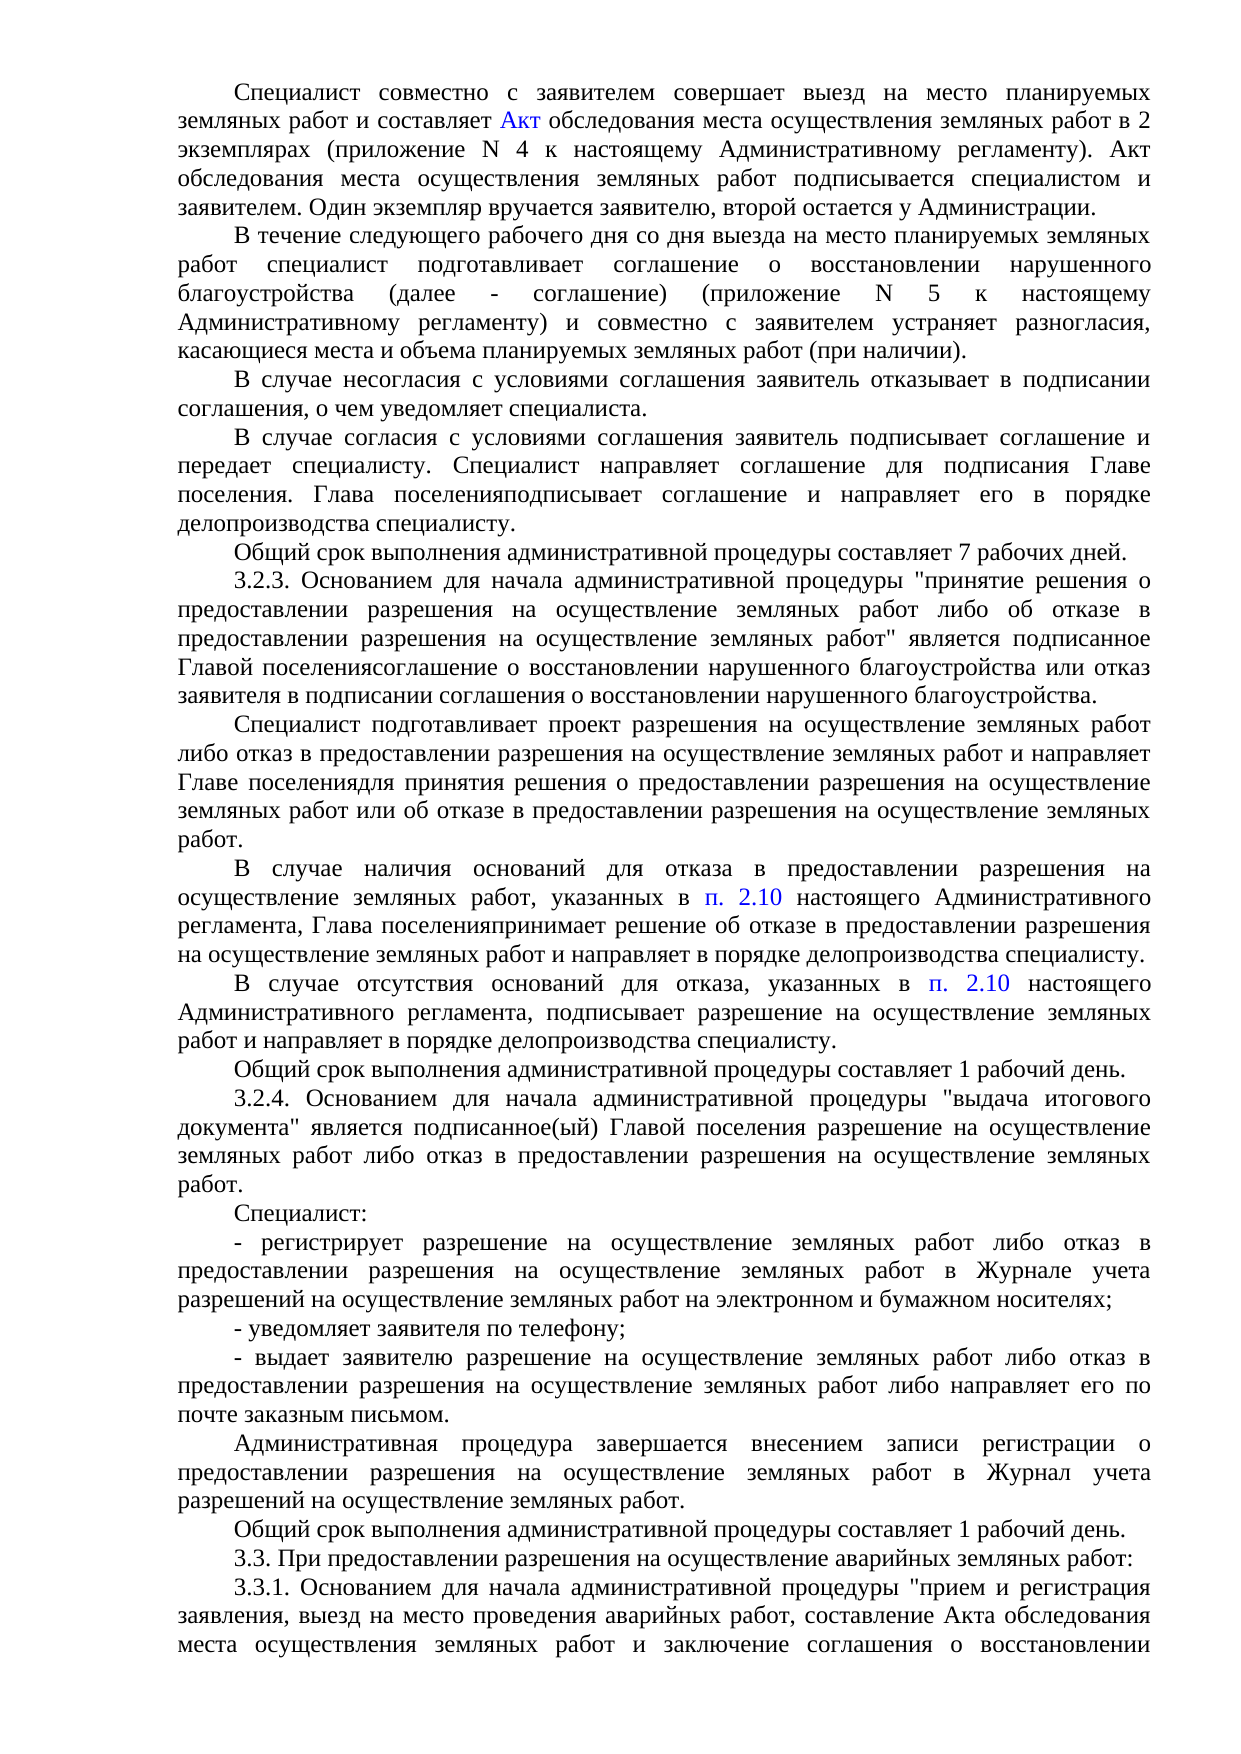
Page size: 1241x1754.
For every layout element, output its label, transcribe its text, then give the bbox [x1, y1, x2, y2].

text - регистрирует разрешение на осуществление земляных работ либо отказ в предоставлении разрешения на осуществление земляных работ в Журнале учета разрешений на осуществление земляных работ на электронном и бумажном носителях; [177, 1227, 1152, 1313]
text В случае отсутствия оснований для отказа, указанных в п. 2.10 настоящего Административного регламента, подписывает разрешение на осуществление земляных работ и направляет в порядке делопроизводства специалисту. [177, 968, 1152, 1054]
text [177, 1572, 1152, 1658]
text 3.2.4. Основанием для начала административной процедуры "выдача итогового документа" является подписанное(ый) Главой поселения разрешение на осуществление земляных работ либо отказ в предоставлении разрешения на осуществление земляных работ. [177, 1083, 1152, 1198]
text 3.3. При предоставлении разрешения на осуществление аварийных земляных работ: [177, 1543, 1152, 1572]
text 3.2.3. Основанием для начала административной процедуры "принятие решения о предоставлении разрешения на осуществление земляных работ либо об отказе в предоставлении разрешения на осуществление земляных работ" является подписанное Главой поселениясоглашение о восстановлении нарушенного благоустройства или отказ заявителя в подписании соглашения о восстановлении нарушенного благоустройства. [177, 566, 1152, 709]
text Специалист подготавливает проект разрешения на осуществление земляных работ либо отказ в предоставлении разрешения на осуществление земляных работ и направляет Главе поселениядля принятия решения о предоставлении разрешения на осуществление земляных работ или об отказе в предоставлении разрешения на осуществление земляных работ. [177, 709, 1152, 853]
text - выдает заявителю разрешение на осуществление земляных работ либо отказ в предоставлении разрешения на осуществление земляных работ либо направляет его по почте заказным письмом. [177, 1342, 1152, 1428]
text Общий срок выполнения административной процедуры составляет 7 рабочих дней. [177, 537, 1152, 566]
text В случае наличия оснований для отказа в предоставлении разрешения на осуществление земляных работ, указанных в п. 2.10 настоящего Административного регламента, Глава поселенияпринимает решение об отказе в предоставлении разрешения на осуществление земляных работ и направляет в порядке делопроизводства специалисту. [177, 853, 1152, 968]
text Специалист: [177, 1198, 1152, 1227]
text В случае согласия с условиями соглашения заявитель подписывает соглашение и передает специалисту. Специалист направляет соглашение для подписания Главе поселения. Глава поселенияподписывает соглашение и направляет его в порядке делопроизводства специалисту. [177, 422, 1152, 537]
text В течение следующего рабочего дня со дня выезда на место планируемых земляных работ специалист подготавливает соглашение о восстановлении нарушенного благоустройства (далее - соглашение) (приложение N 5 к настоящему Административному регламенту) и совместно с заявителем устраняет разногласия, касающиеся места и объема планируемых земляных работ (при наличии). [177, 221, 1152, 364]
text Специалист совместно с заявителем совершает выезд на место планируемых земляных работ и составляет Акт обследования места осуществления земляных работ в 2 экземплярах (приложение N 4 к настоящему Административному регламенту). Акт обследования места осуществления земляных работ подписывается специалистом и заявителем. Один экземпляр вручается заявителю, второй остается у Администрации. [177, 77, 1152, 221]
text Общий срок выполнения административной процедуры составляет 1 рабочий день. [177, 1514, 1152, 1543]
text Административная процедура завершается внесением записи регистрации о предоставлении разрешения на осуществление земляных работ в Журнал учета разрешений на осуществление земляных работ. [177, 1428, 1152, 1514]
text В случае несогласия с условиями соглашения заявитель отказывает в подписании соглашения, о чем уведомляет специалиста. [177, 364, 1152, 422]
text Общий срок выполнения административной процедуры составляет 1 рабочий день. [177, 1054, 1152, 1083]
text - уведомляет заявителя по телефону; [177, 1313, 1152, 1342]
